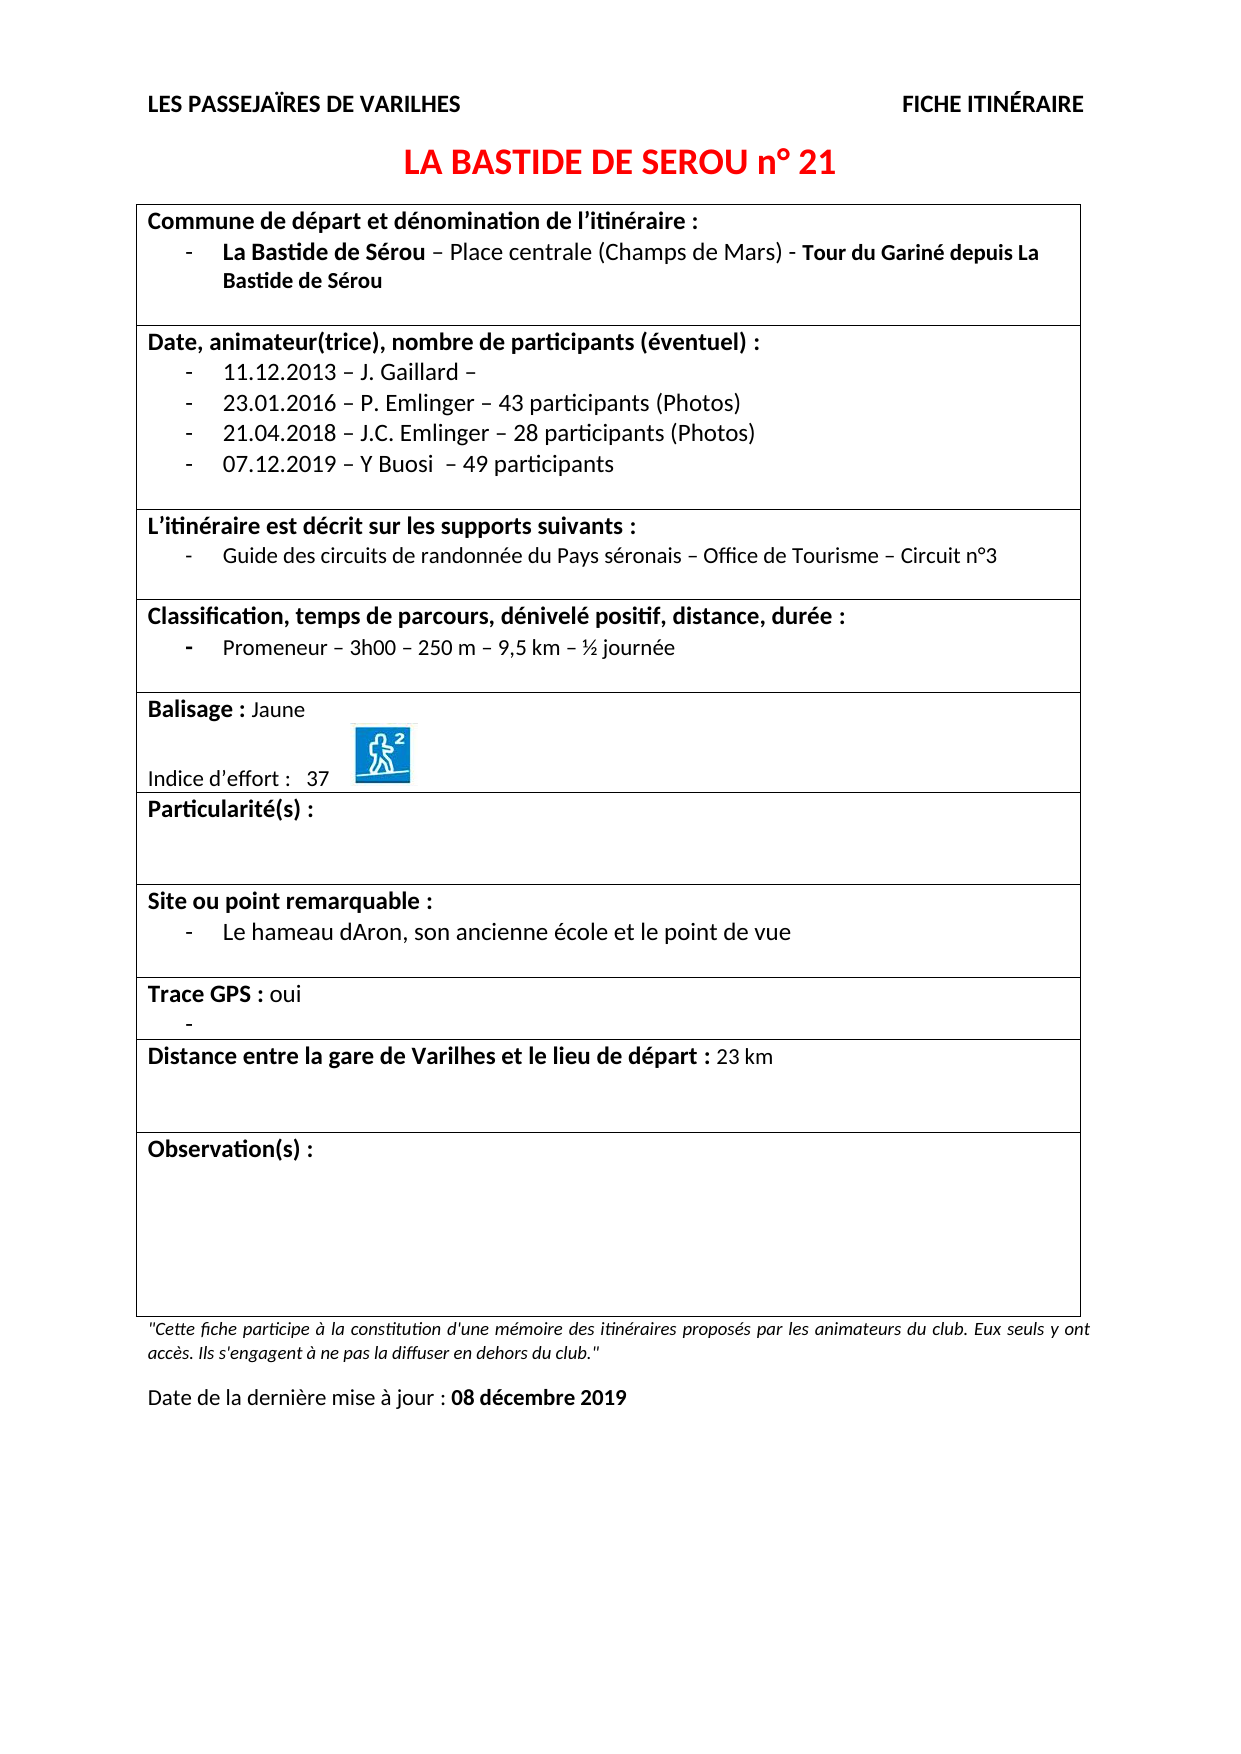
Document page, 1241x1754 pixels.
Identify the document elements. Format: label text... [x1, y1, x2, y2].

table_cell Distance entre la gare de Varilhes et le lieu de départ : [137, 1040, 1080, 1132]
table_cell Balisage : Jaune Indice d’effort : 37 [137, 693, 1080, 792]
table_cell Particularité(s) : [137, 793, 1080, 884]
table_cell Site ou point remarquable : Le hameau dAron, son ancienne école et le point de vue [137, 885, 1080, 977]
table_header Commune de départ et dénomination de l’itinéraire : de Sérou – Place centrale (Champs de Mars) - Tour du Gariné depuis de Sérou [137, 205, 1080, 325]
text SEROU n° 21 [148, 138, 1092, 184]
picture [350, 723, 418, 786]
text "Cette fiche participe à la constitution d'une mémoire des itinéraires proposés par les animateurs du club. Eux seuls y ont accès. Ils s'engagent à ne pas la diffuser en dehors du club." [148, 1317, 1092, 1364]
table_cell Trace GPS : oui [137, 978, 1080, 1039]
table_cell Observation(s) : [137, 1133, 1080, 1316]
table_cell Classification, temps de parcours, dénivelé positif, distance, durée : Promeneur – 3h00 – – – ½ journée [137, 600, 1080, 692]
table_cell Date, animateur(trice), nombre de participants (éventuel) : 11.12.2013 – J. Gaillard – 23.01.2016 – P. Emlinger – 43 participants (Photos) 21.04.2018 – J.C. Emlinger – 28 participants (Photos) 07.12.2019 – Y Buosi – 49 participants [137, 326, 1080, 509]
table_cell L’itinéraire est décrit sur les supports suivants : Guide des circuits de randonnée du Pays séronais – Office de Tourisme – Circuit n°3 [137, 510, 1080, 599]
text Date de la dernière mise à jour : 08 décembre 2019 [148, 1383, 1092, 1411]
text LES PASSEJAÏRES DE VARILHES FICHE ITINÉRAIRE [148, 89, 1092, 119]
